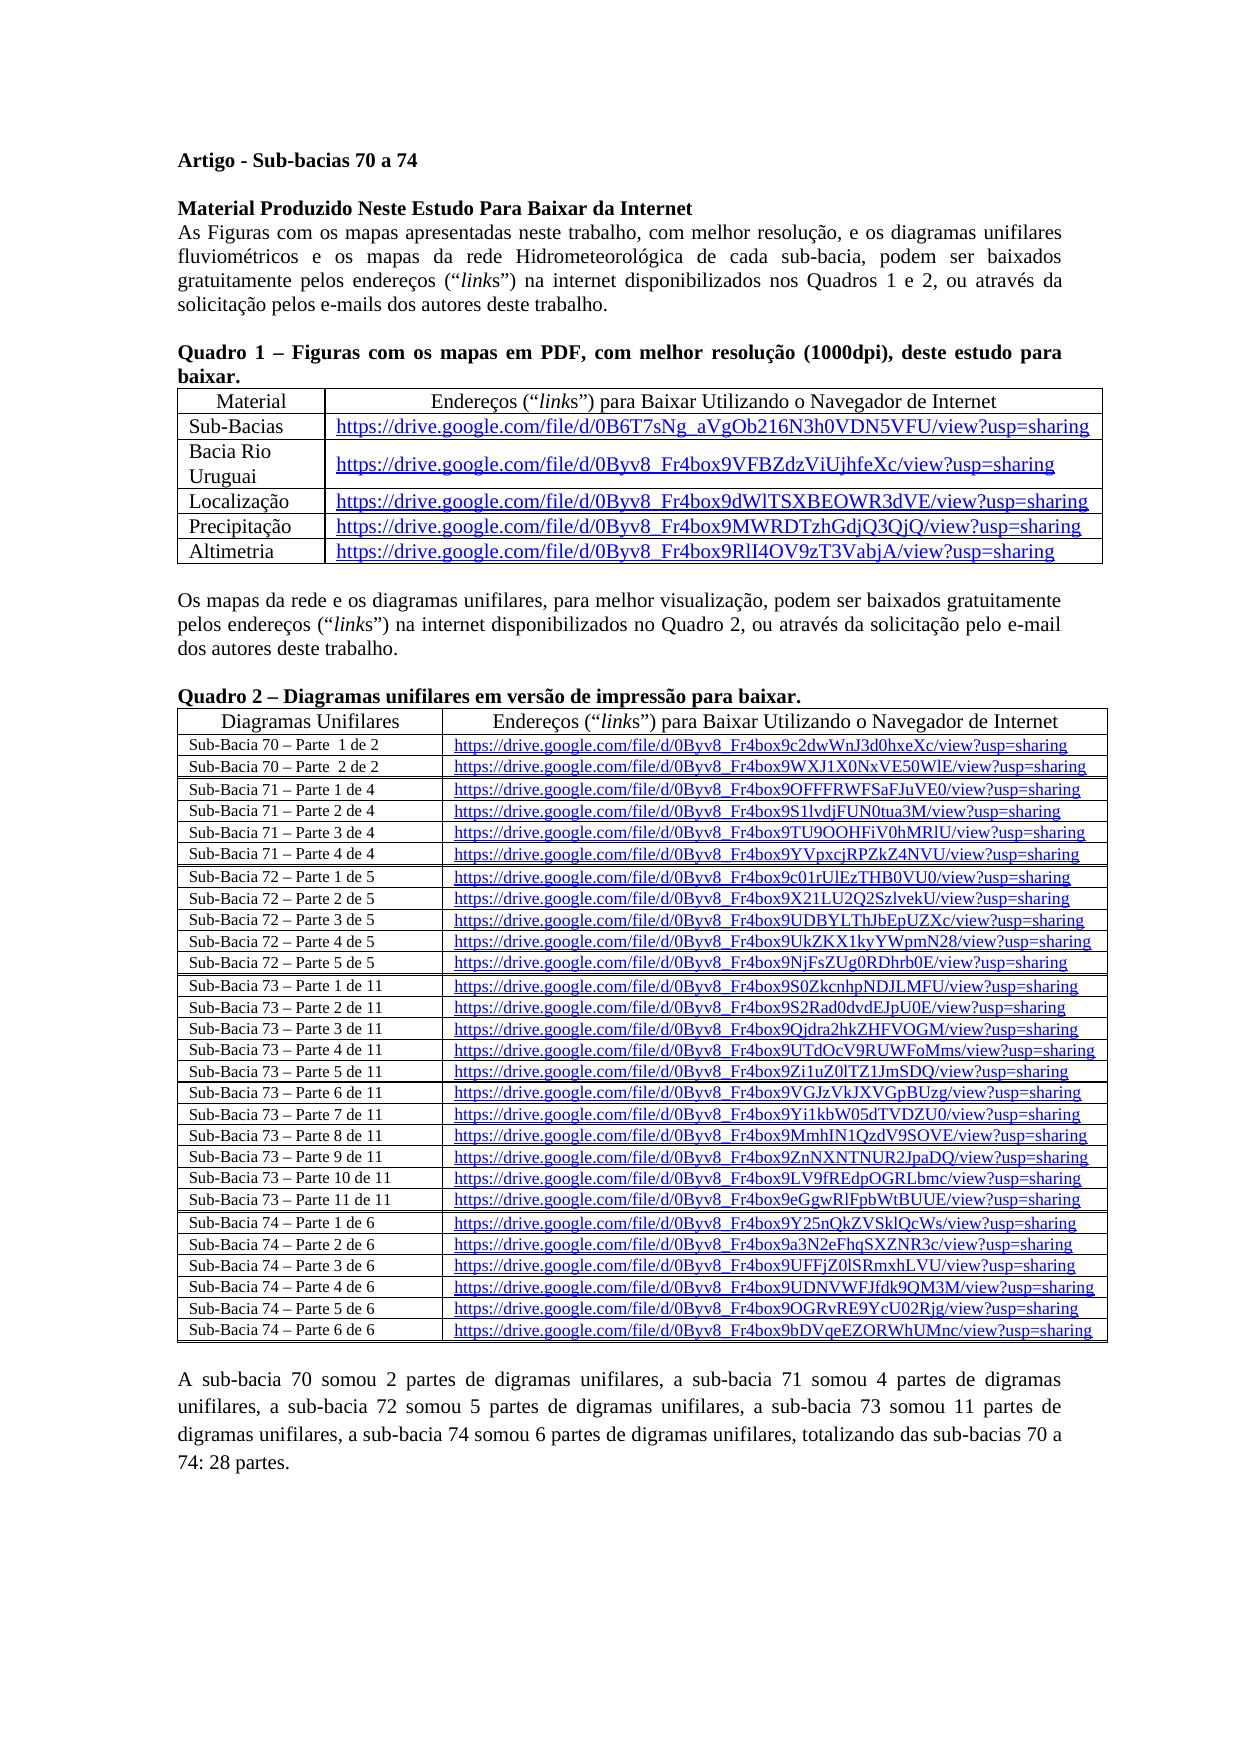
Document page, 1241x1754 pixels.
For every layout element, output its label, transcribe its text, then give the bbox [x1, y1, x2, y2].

text Material Produzido Neste Estudo Para Baixar da Internet [177, 196, 1063, 220]
table_cell https://drive.google.com/file/d/0Byv8_Fr4box9OGRvRE9YcU02Rjg/view?usp=sharing [443, 1298, 1107, 1318]
table_cell Sub-Bacia 73 – Parte 9 de 11 [178, 1146, 442, 1167]
table_cell https://drive.google.com/file/d/0Byv8_Fr4box9Zi1uZ0lTZ1JmSDQ/view?usp=sharing [443, 1061, 1107, 1081]
table_cell https://drive.google.com/file/d/0Byv8_Fr4box9ZnNXNTNUR2JpaDQ/view?usp=sharing [443, 1146, 1107, 1167]
table_cell https://drive.google.com/file/d/0Byv8_Fr4box9UkZKX1kyYWpmN28/view?usp=sharing [443, 931, 1107, 951]
table_cell Sub-Bacia 73 – Parte 7 de 11 [178, 1104, 442, 1124]
table_cell Sub-Bacia 70 – Parte 2 de 2 [178, 756, 442, 776]
text A sub-bacia 70 somou 2 partes de digramas unifilares, a sub-bacia 71 somou 4 partes de digramas unifilares, a sub-bacia 72 somou 5 partes de digramas unifilares, a sub-bacia 73 somou 11 partes de digramas unifilares, a sub-bacia 74 somou 6 partes de digramas unifilares, totalizando das sub-bacias 70 a 74: 28 partes. [177, 1367, 1063, 1474]
table_cell Sub-Bacia 71 – Parte 3 de 4 [178, 822, 442, 842]
table_cell https://drive.google.com/file/d/0Byv8_Fr4box9RlI4OV9zT3VabjA/view?usp=sharing [326, 539, 1102, 563]
table_cell https://drive.google.com/file/d/0Byv8_Fr4box9UDNVWFJfdk9QM3M/view?usp=sharing [443, 1277, 1107, 1297]
table_cell Bacia Rio Uruguai [178, 440, 324, 488]
table_cell https://drive.google.com/file/d/0Byv8_Fr4box9Y25nQkZVSklQcWs/view?usp=sharing [443, 1213, 1107, 1233]
table_cell https://drive.google.com/file/d/0Byv8_Fr4box9S1lvdjFUN0tua3M/view?usp=sharing [443, 801, 1107, 821]
table_header Endereços (“links”) para Baixar Utilizando o Navegador de Internet [443, 709, 1107, 733]
table_cell https://drive.google.com/file/d/0Byv8_Fr4box9WXJ1X0NxVE50WlE/view?usp=sharing [443, 756, 1107, 776]
table_cell Sub-Bacia 73 – Parte 6 de 11 [178, 1083, 442, 1103]
table_cell https://drive.google.com/file/d/0Byv8_Fr4box9VGJzVkJXVGpBUzg/view?usp=sharing [443, 1083, 1107, 1103]
table_cell Sub-Bacia 72 – Parte 5 de 5 [178, 952, 442, 972]
table_cell Sub-Bacias [178, 414, 324, 438]
table_cell https://drive.google.com/file/d/0Byv8_Fr4box9S2Rad0dvdEJpU0E/view?usp=sharing [443, 997, 1107, 1017]
table_cell Sub-Bacia 70 – Parte 1 de 2 [178, 735, 442, 755]
table_cell Sub-Bacia 71 – Parte 1 de 4 [178, 779, 442, 799]
table_cell https://drive.google.com/file/d/0Byv8_Fr4box9S0ZkcnhpNDJLMFU/view?usp=sharing [443, 976, 1107, 996]
table_header Endereços (“links”) para Baixar Utilizando o Navegador de Internet [326, 389, 1102, 413]
table_cell https://drive.google.com/file/d/0Byv8_Fr4box9Yi1kbW05dTVDZU0/view?usp=sharing [443, 1104, 1107, 1124]
table_cell Sub-Bacia 72 – Parte 3 de 5 [178, 910, 442, 930]
table_cell Altimetria [178, 539, 324, 563]
table_cell https://drive.google.com/file/d/0Byv8_Fr4box9MWRDTzhGdjQ3QjQ/view?usp=sharing [326, 514, 1102, 538]
table_cell Sub-Bacia 73 – Parte 5 de 11 [178, 1061, 442, 1081]
table_cell https://drive.google.com/file/d/0Byv8_Fr4box9NjFsZUg0RDhrb0E/view?usp=sharing [443, 952, 1107, 972]
table_cell https://drive.google.com/file/d/0Byv8_Fr4box9Qjdra2hkZHFVOGM/view?usp=sharing [443, 1018, 1107, 1039]
text Quadro 2 – Diagramas unifilares em versão de impressão para baixar. [177, 684, 1063, 708]
text As Figuras com os mapas apresentadas neste trabalho, com melhor resolução, e os diagramas unifilares fluviométricos e os mapas da rede Hidrometeorológica de cada sub-bacia, podem ser baixados gratuitamente pelos endereços (“links”) na internet disponibilizados nos Quadros 1 e 2, ou através da solicitação pelos e-mails dos autores deste trabalho. [177, 220, 1063, 316]
table_cell https://drive.google.com/file/d/0Byv8_Fr4box9MmhIN1QzdV9SOVE/view?usp=sharing [443, 1125, 1107, 1145]
table_cell https://drive.google.com/file/d/0Byv8_Fr4box9VFBZdzViUjhfeXc/view?usp=sharing [326, 440, 1102, 488]
table_cell Sub-Bacia 72 – Parte 1 de 5 [178, 867, 442, 887]
table_cell https://drive.google.com/file/d/0Byv8_Fr4box9UDBYLThJbEpUZXc/view?usp=sharing [443, 910, 1107, 930]
table_cell Sub-Bacia 73 – Parte 8 de 11 [178, 1125, 442, 1145]
table_cell Sub-Bacia 73 – Parte 3 de 11 [178, 1018, 442, 1039]
table_cell Sub-Bacia 73 – Parte 4 de 11 [178, 1040, 442, 1060]
table_cell Sub-Bacia 74 – Parte 5 de 6 [178, 1298, 442, 1318]
table_cell https://drive.google.com/file/d/0Byv8_Fr4box9TU9OOHFiV0hMRlU/view?usp=sharing [443, 822, 1107, 842]
table_cell Sub-Bacia 72 – Parte 4 de 5 [178, 931, 442, 951]
table_cell Sub-Bacia 71 – Parte 4 de 4 [178, 843, 442, 864]
table_cell https://drive.google.com/file/d/0Byv8_Fr4box9UTdOcV9RUWFoMms/view?usp=sharing [443, 1040, 1107, 1060]
text Artigo - Sub-bacias 70 a 74 [177, 148, 1063, 172]
table_cell Localização [178, 489, 324, 513]
table_cell https://drive.google.com/file/d/0Byv8_Fr4box9c2dwWnJ3d0hxeXc/view?usp=sharing [443, 735, 1107, 755]
table_cell https://drive.google.com/file/d/0Byv8_Fr4box9UFFjZ0lSRmxhLVU/view?usp=sharing [443, 1255, 1107, 1276]
text Quadro 1 – Figuras com os mapas em PDF, com melhor resolução (1000dpi), deste estudo para baixar. [177, 340, 1063, 388]
table_cell Precipitação [178, 514, 324, 538]
table_cell Sub-Bacia 73 – Parte 2 de 11 [178, 997, 442, 1017]
table_cell Sub-Bacia 74 – Parte 4 de 6 [178, 1277, 442, 1297]
table_cell https://drive.google.com/file/d/0Byv8_Fr4box9eGgwRlFpbWtBUUE/view?usp=sharing [443, 1189, 1107, 1209]
table_cell Sub-Bacia 74 – Parte 1 de 6 [178, 1213, 442, 1233]
table_cell https://drive.google.com/file/d/0Byv8_Fr4box9X21LU2Q2SzlvekU/view?usp=sharing [443, 888, 1107, 908]
table_cell https://drive.google.com/file/d/0Byv8_Fr4box9LV9fREdpOGRLbmc/view?usp=sharing [443, 1168, 1107, 1188]
text Os mapas da rede e os diagramas unifilares, para melhor visualização, podem ser baixados gratuitamente pelos endereços (“links”) na internet disponibilizados no Quadro 2, ou através da solicitação pelo e-mail dos autores deste trabalho. [177, 588, 1063, 660]
table_cell Sub-Bacia 74 – Parte 3 de 6 [178, 1255, 442, 1276]
table_cell https://drive.google.com/file/d/0Byv8_Fr4box9c01rUlEzTHB0VU0/view?usp=sharing [443, 867, 1107, 887]
table_cell https://drive.google.com/file/d/0Byv8_Fr4box9bDVqeEZORWhUMnc/view?usp=sharing [443, 1319, 1107, 1340]
table_cell https://drive.google.com/file/d/0Byv8_Fr4box9a3N2eFhqSXZNR3c/view?usp=sharing [443, 1234, 1107, 1254]
table_cell Sub-Bacia 73 – Parte 1 de 11 [178, 976, 442, 996]
table_header Diagramas Unifilares [178, 709, 442, 733]
table_cell Sub-Bacia 72 – Parte 2 de 5 [178, 888, 442, 908]
table_cell Sub-Bacia 74 – Parte 6 de 6 [178, 1319, 442, 1340]
table_cell Sub-Bacia 73 – Parte 11 de 11 [178, 1189, 442, 1209]
table_cell Sub-Bacia 71 – Parte 2 de 4 [178, 801, 442, 821]
table_cell Sub-Bacia 74 – Parte 2 de 6 [178, 1234, 442, 1254]
table_cell https://drive.google.com/file/d/0Byv8_Fr4box9OFFFRWFSaFJuVE0/view?usp=sharing [443, 779, 1107, 799]
table_cell https://drive.google.com/file/d/0Byv8_Fr4box9dWlTSXBEOWR3dVE/view?usp=sharing [326, 489, 1102, 513]
table_cell https://drive.google.com/file/d/0Byv8_Fr4box9YVpxcjRPZkZ4NVU/view?usp=sharing [443, 843, 1107, 864]
table_cell Sub-Bacia 73 – Parte 10 de 11 [178, 1168, 442, 1188]
table_header Material [178, 389, 324, 413]
table_cell https://drive.google.com/file/d/0B6T7sNg_aVgOb216N3h0VDN5VFU/view?usp=sharing [326, 414, 1102, 438]
